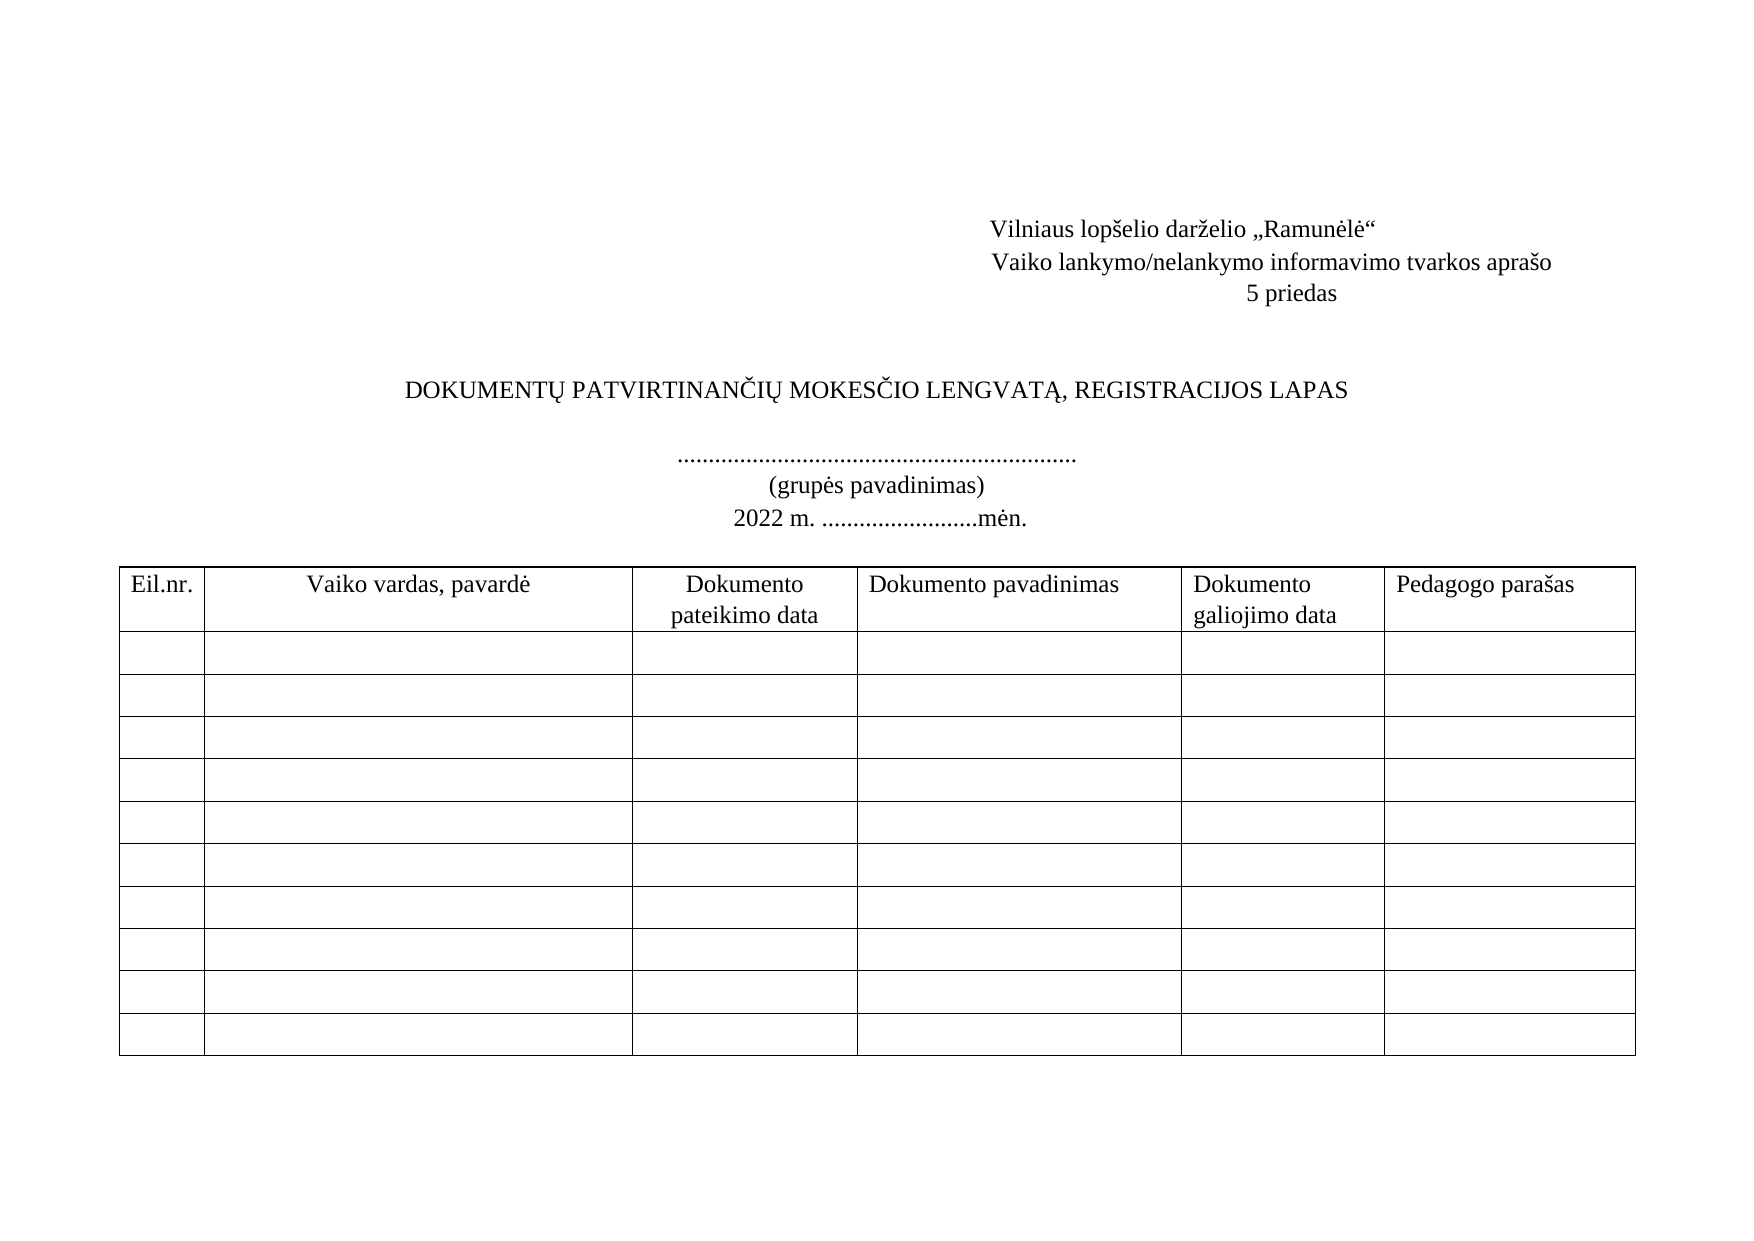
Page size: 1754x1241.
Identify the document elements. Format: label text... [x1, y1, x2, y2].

table_cell [633, 632, 857, 673]
table_cell [120, 844, 204, 886]
table_cell [633, 929, 857, 970]
table_cell [1182, 717, 1384, 758]
table_cell [120, 971, 204, 1013]
text (grupės pavadinimas) [202, 470, 1551, 499]
table_cell [1182, 971, 1384, 1013]
table_cell [633, 759, 857, 801]
table_cell [858, 759, 1181, 801]
table_cell [858, 844, 1181, 886]
table_cell [120, 887, 204, 928]
table_cell [120, 632, 204, 673]
table_cell [1385, 759, 1635, 801]
table_cell [858, 929, 1181, 970]
text ................................................................ [202, 439, 1551, 468]
table_cell [205, 844, 632, 886]
table_cell [1385, 844, 1635, 886]
table_cell [1385, 802, 1635, 843]
table_cell [633, 675, 857, 716]
table_cell [1385, 887, 1635, 928]
table_cell [120, 1014, 204, 1055]
table_cell [1385, 675, 1635, 716]
table_cell [1182, 759, 1384, 801]
table_cell [205, 1014, 632, 1055]
table_header Dokumento pavadinimas [858, 568, 1181, 631]
table_cell [633, 844, 857, 886]
table_cell [205, 887, 632, 928]
table_cell [633, 1014, 857, 1055]
table_cell [205, 929, 632, 970]
table_cell [205, 759, 632, 801]
table_header Vaiko vardas, pavardė [205, 568, 632, 631]
table_cell [858, 802, 1181, 843]
table_cell [1182, 1014, 1384, 1055]
table_cell [1182, 675, 1384, 716]
table_cell [120, 802, 204, 843]
table_cell [633, 887, 857, 928]
text Vilniaus lopšelio darželio „Ramunėlė“ [989, 214, 1551, 243]
table_cell [205, 802, 632, 843]
table_cell [1182, 802, 1384, 843]
table_cell [633, 717, 857, 758]
table_cell [1385, 717, 1635, 758]
table_cell [205, 675, 632, 716]
table_cell [120, 717, 204, 758]
table_cell [1182, 929, 1384, 970]
table_header Dokumento pateikimo data [633, 568, 857, 631]
text Vaiko lankymo/nelankymo informavimo tvarkos aprašo [118, 247, 1552, 276]
table_cell [1385, 929, 1635, 970]
table_cell [205, 971, 632, 1013]
table_cell [1182, 632, 1384, 673]
table_cell [1385, 971, 1635, 1013]
table_cell [1385, 632, 1635, 673]
table_cell [633, 802, 857, 843]
table_cell [858, 1014, 1181, 1055]
table_cell [120, 675, 204, 716]
table_cell [120, 759, 204, 801]
text 2022 m. .........................mėn. [711, 503, 1042, 531]
table_header Dokumento galiojimo data [1182, 568, 1384, 631]
table_cell [858, 632, 1181, 673]
table_cell [633, 971, 857, 1013]
table_cell [1182, 844, 1384, 886]
table_cell [858, 717, 1181, 758]
table_cell [1385, 1014, 1635, 1055]
table_cell [120, 929, 204, 970]
table_cell [1182, 887, 1384, 928]
table_cell [205, 632, 632, 673]
table_cell [858, 887, 1181, 928]
table_cell [858, 971, 1181, 1013]
text DOKUMENTŲ PATVIRTINANČIŲ MOKESČIO LENGVATĄ, REGISTRACIJOS LAPAS [404, 375, 1551, 404]
text 5 priedas [118, 278, 1551, 307]
table_header Pedagogo parašas [1385, 568, 1635, 631]
table_header Eil.nr. [120, 568, 204, 631]
table_cell [205, 717, 632, 758]
table_cell [858, 675, 1181, 716]
